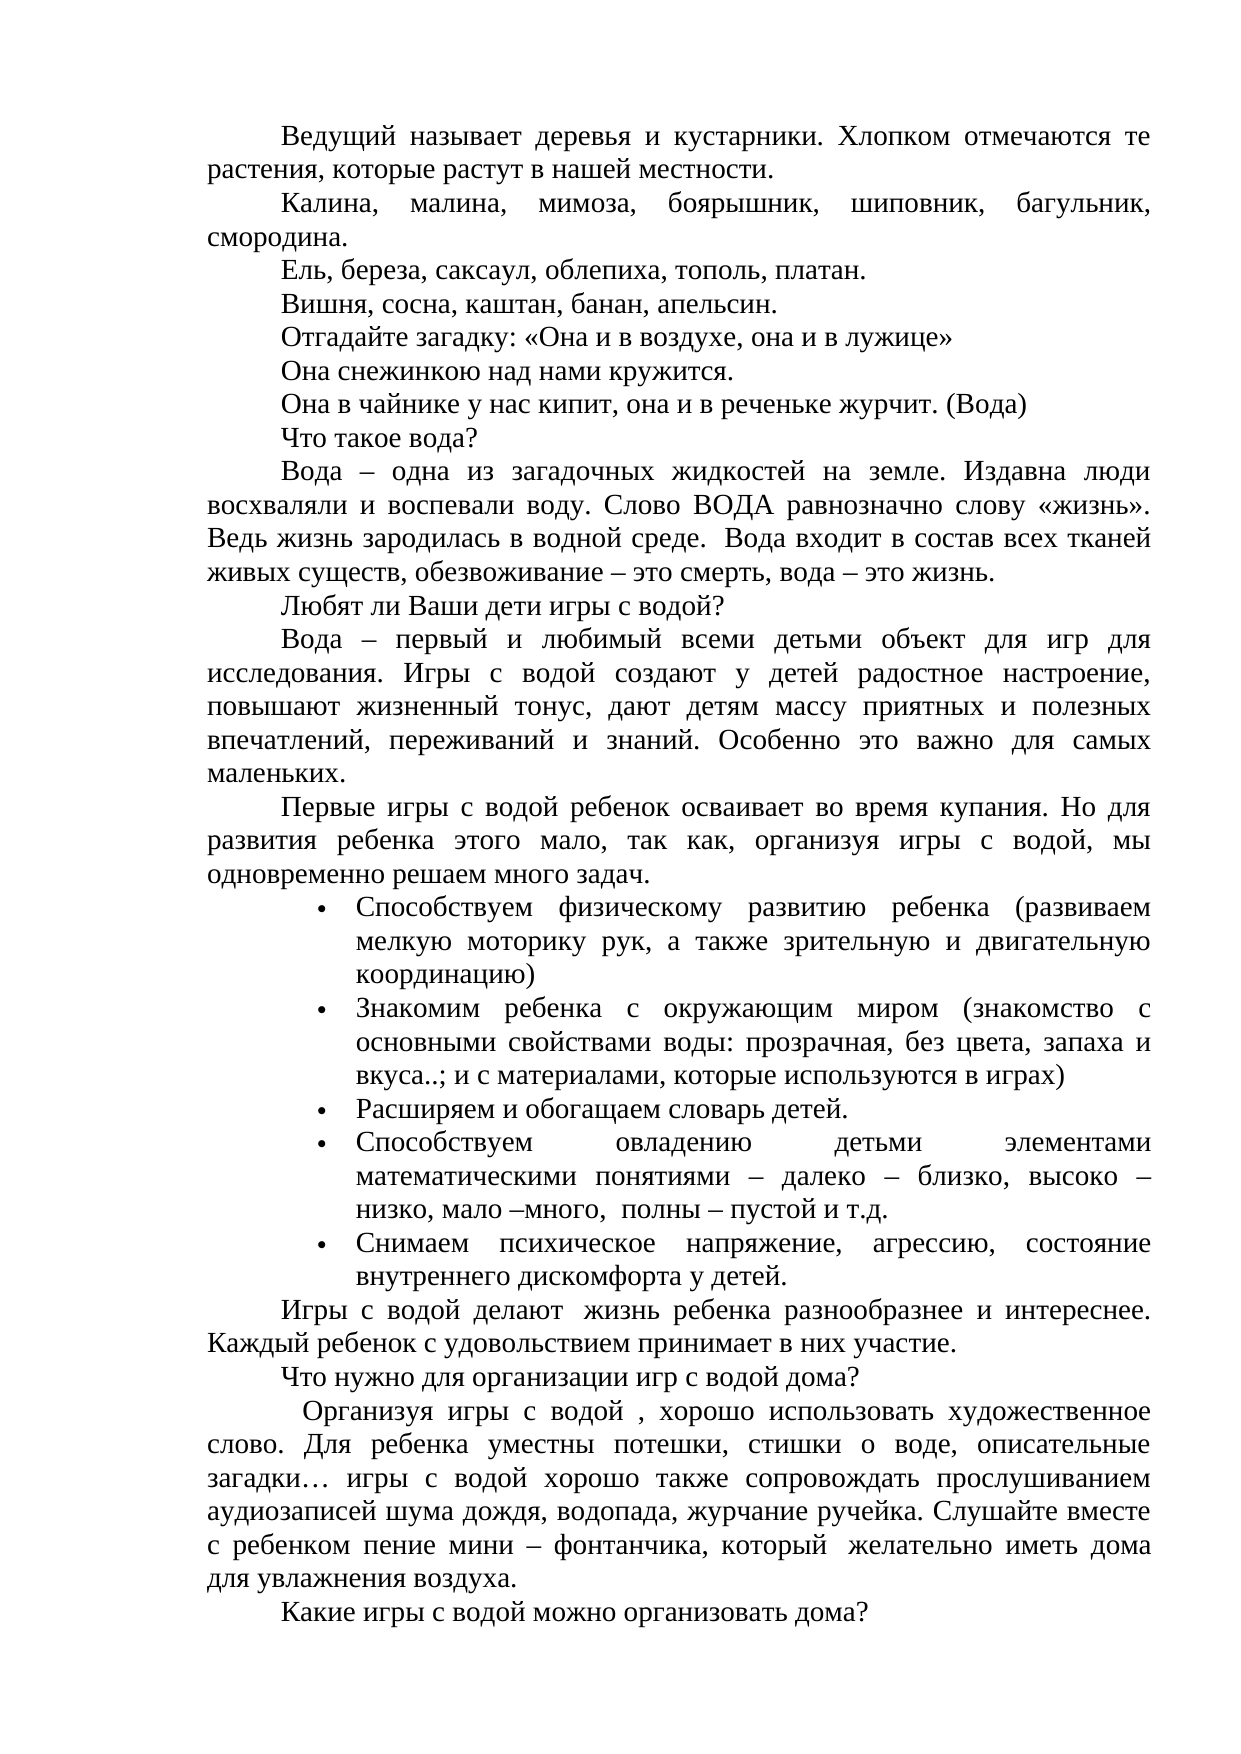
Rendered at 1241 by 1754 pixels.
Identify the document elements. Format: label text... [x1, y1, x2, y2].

text Ведущий называет деревья и кустарники. Хлопком отмечаются те растения, которые растут в нашей местности. [207, 118, 1152, 185]
list Снимаем психическое напряжение, агрессию, состояние внутреннего дискомфорта у детей. [318, 1225, 1152, 1292]
text Она снежинкою над нами кружится. [207, 353, 1152, 386]
list Расширяем и обогащаем словарь детей. [318, 1091, 1152, 1124]
text Вода – одна из загадочных жидкостей на земле. Издавна люди восхваляли и воспевали воду. Слово ВОДА равнозначно слову «жизнь». Ведь жизнь зародилась в водной среде. Вода входит в состав всех тканей живых существ, обезвоживание – это смерть, вода – это жизнь. [207, 453, 1152, 588]
text Первые игры с водой ребенок осваивает во время купания. Но для развития ребенка этого мало, так как, организуя игры с водой, мы одновременно решаем много задач. [207, 789, 1152, 889]
text Вода – первый и любимый всеми детьми объект для игр для исследования. Игры с водой создают у детей радостное настроение, повышают жизненный тонус, дают детям массу приятных и полезных впечатлений, переживаний и знаний. Особенно это важно для самых маленьких. [207, 621, 1152, 789]
text Что такое вода? [207, 420, 1152, 453]
text Калина, малина, мимоза, боярышник, шиповник, багульник, смородина. [207, 185, 1152, 252]
text Любят ли Ваши дети игры с водой? [207, 588, 1152, 621]
text Игры с водой делают жизнь ребенка разнообразнее и интереснее. Каждый ребенок с удовольствием принимает в них участие. [207, 1292, 1152, 1359]
text Организуя игры с водой , хорошо использовать художественное слово. Для ребенка уместны потешки, стишки о воде, описательные загадки… игры с водой хорошо также сопровождать прослушиванием аудиозаписей шума дождя, водопада, журчание ручейка. Слушайте вместе с ребенком пение мини – фонтанчика, который желательно иметь дома для увлажнения воздуха. [207, 1393, 1152, 1594]
list Способствуем физическому развитию ребенка (развиваем мелкую моторику рук, а также зрительную и двигательную координацию) [318, 889, 1152, 990]
text Ель, береза, саксаул, облепиха, тополь, платан. [207, 252, 1152, 286]
list Знакомим ребенка с окружающим миром (знакомство с основными свойствами воды: прозрачная, без цвета, запаха и вкуса..; и с материалами, которые используются в играх) [318, 990, 1152, 1091]
text Она в чайнике у нас кипит, она и в реченьке журчит. (Вода) [207, 386, 1152, 420]
text Вишня, сосна, каштан, банан, апельсин. [207, 286, 1152, 319]
text Отгадайте загадку: «Она и в воздухе, она и в лужице» [207, 319, 1152, 353]
list Способствуем овладению детьми элементами математическими понятиями – далеко – близко, высоко – низко, мало –много, полны – пустой и т.д. [318, 1124, 1152, 1225]
text Какие игры с водой можно организовать дома? [207, 1594, 1152, 1627]
text Что нужно для организации игр с водой дома? [207, 1359, 1152, 1393]
